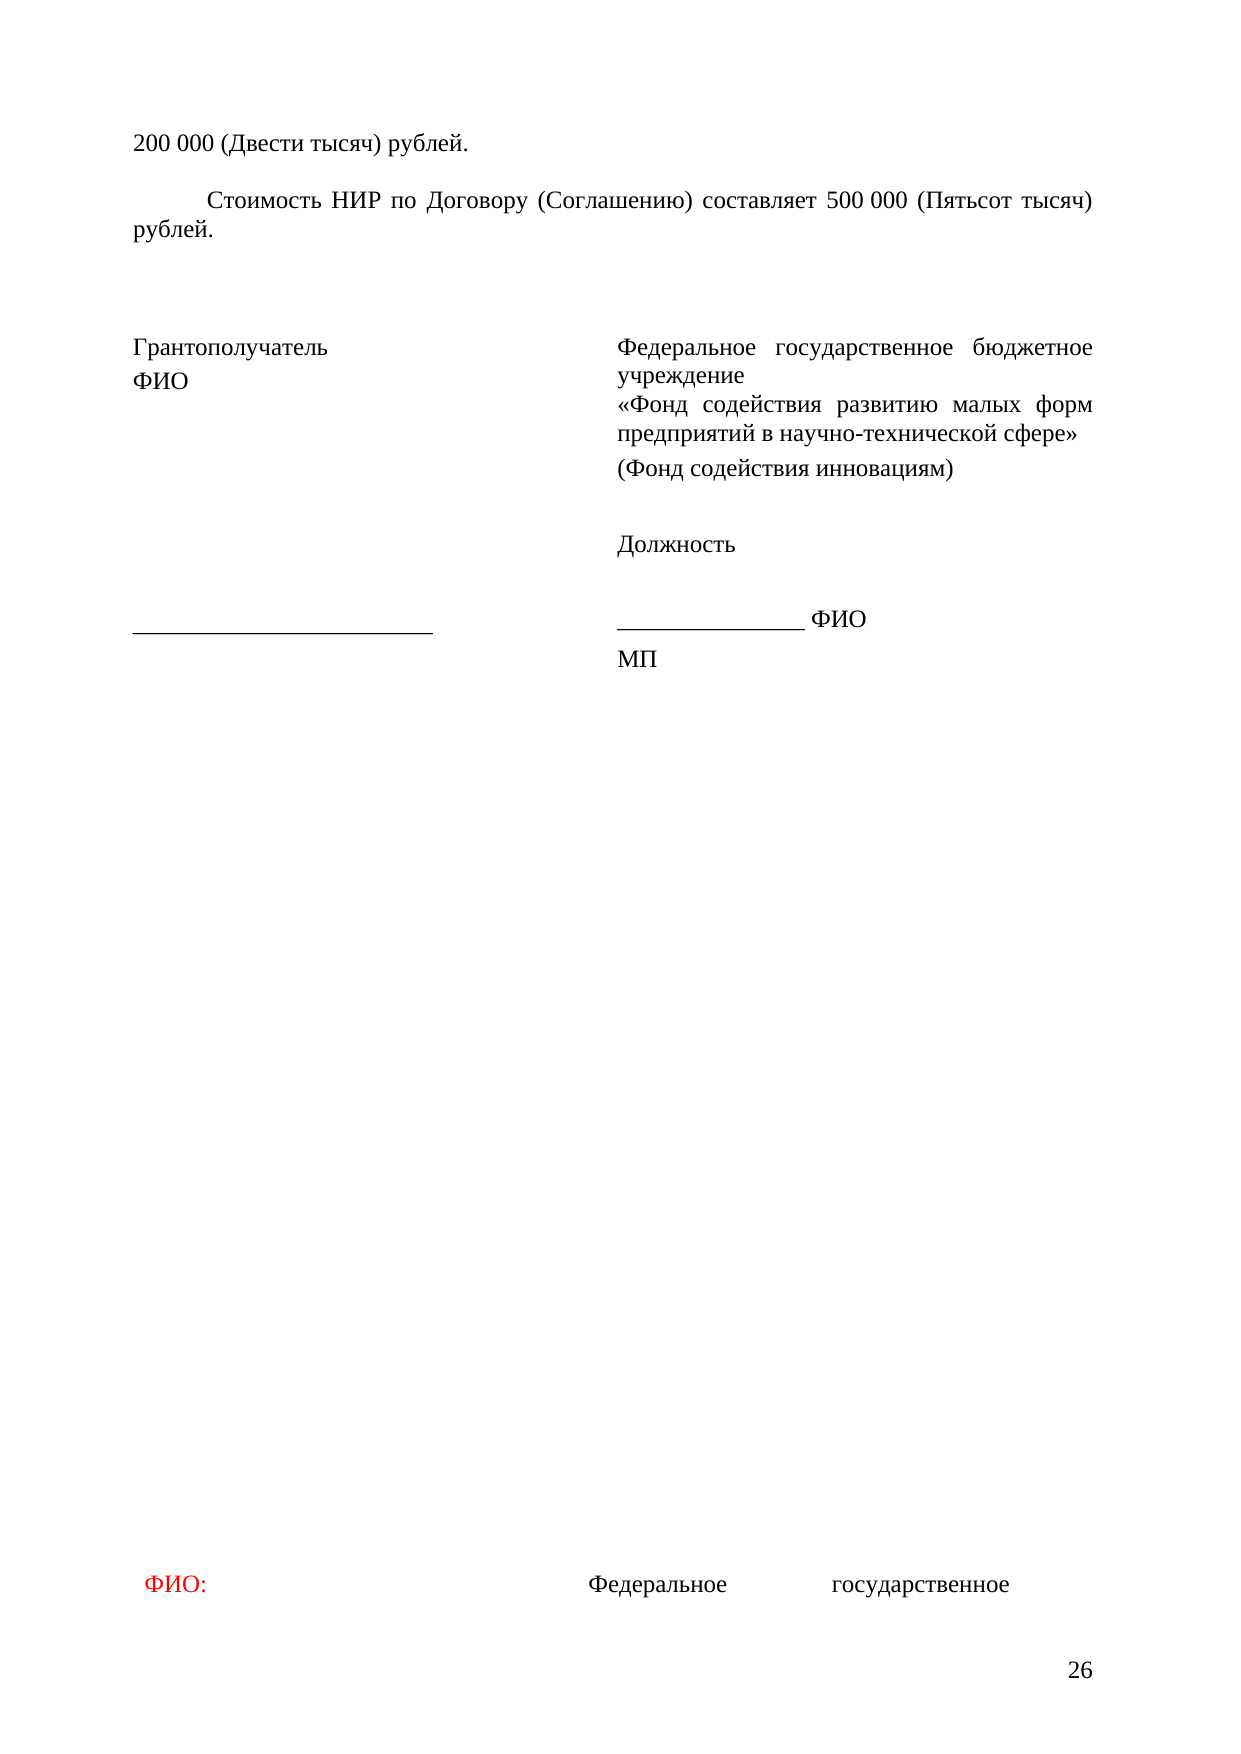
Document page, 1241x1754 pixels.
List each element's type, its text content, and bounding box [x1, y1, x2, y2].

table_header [133, 1569, 577, 1598]
table_header Грантополучатель ФИО ________________________ [129, 328, 612, 730]
table_header Федеральное государственное бюджетное учреждение «Фонд содействия развитию малых форм предприятий в научно-технической сфере» (Фонд содействия инновациям) Должность _______________ ФИО МП [613, 328, 1097, 730]
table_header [577, 1569, 1021, 1598]
text Стоимость НИР по Договору (Соглашению) составляет 500 000 (Пятьсот тысяч) рублей. [133, 185, 1093, 243]
text 200 000 (Двести тысяч) рублей. [133, 128, 1093, 156]
